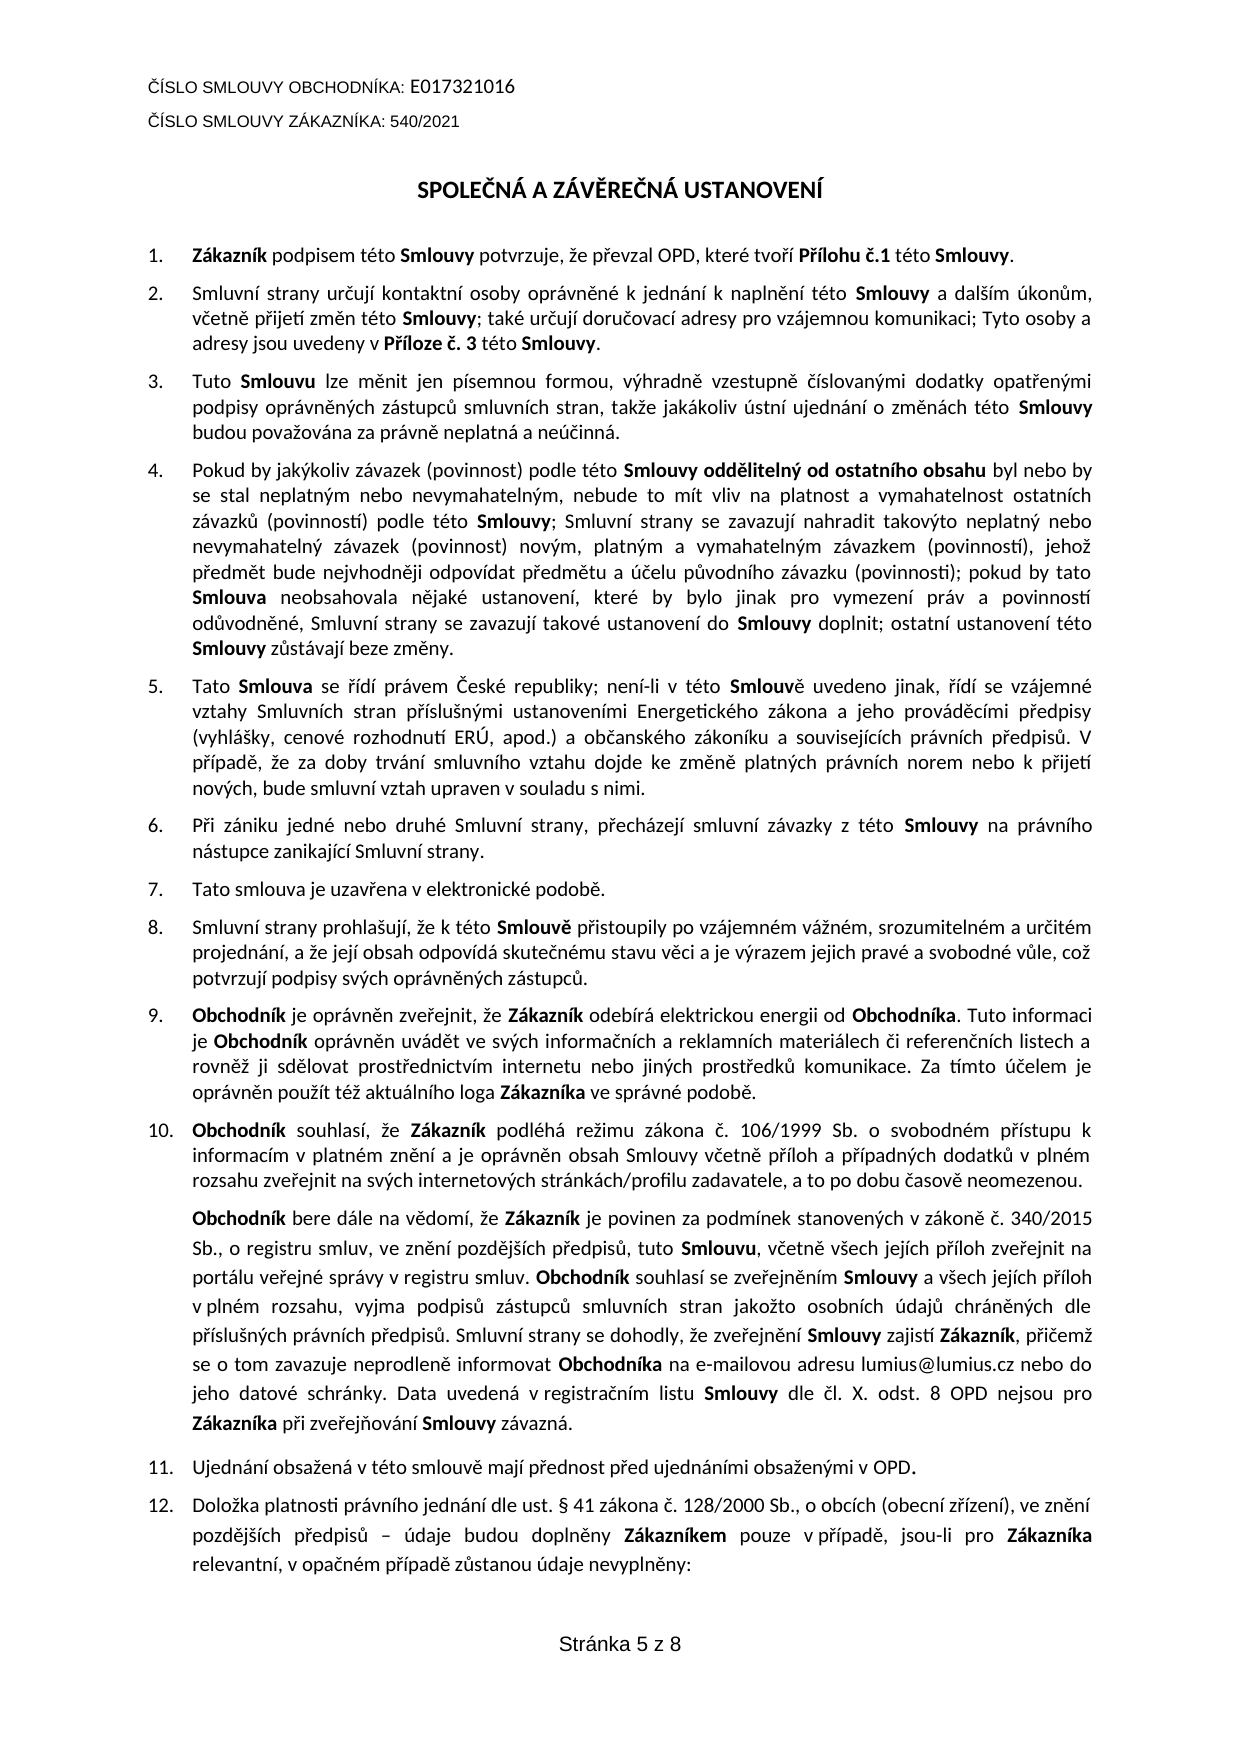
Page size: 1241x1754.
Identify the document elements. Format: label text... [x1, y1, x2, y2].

text Obchodník bere dále na vědomí, že Zákazník je povinen za podmínek stanovených v zákoně č. 340/2015 Sb., o registru smluv, ve znění pozdějších předpisů, tuto Smlouvu, včetně všech jejích příloh zveřejnit na portálu veřejné správy v registru smluv. Obchodník souhlasí se zveřejněním Smlouvy a všech jejích příloh v plném rozsahu, vyjma podpisů zástupců smluvních stran jakožto osobních údajů chráněných dle příslušných právních předpisů. Smluvní strany se dohodly, že zveřejnění Smlouvy zajistí Zákazník, přičemž se o tom zavazuje neprodleně informovat Obchodníka na e-mailovou adresu lumius@lumius.cz nebo do jeho datové schránky. Data uvedená v registračním listu Smlouvy dle čl. X. odst. 8 OPD nejsou pro Zákazníka při zveřejňování Smlouvy závazná. [192, 1206, 1093, 1435]
list Smluvní strany prohlašují, že k této Smlouvě přistoupily po vzájemném vážném, srozumitelném a určitém projednání, a že její obsah odpovídá skutečnému stavu věci a je výrazem jejich pravé a svobodné vůle, což potvrzují podpisy svých oprávněných zástupců. [148, 914, 1093, 990]
list Ujednání obsažená v této smlouvě mají přednost před ujednáními obsaženými v OPD. [148, 1451, 1093, 1480]
list Pokud by jakýkoliv závazek (povinnost) podle této Smlouvy oddělitelný od ostatního obsahu byl nebo by se stal neplatným nebo nevymahatelným, nebude to mít vliv na platnost a vymahatelnost ostatních závazků (povinností) podle této Smlouvy; Smluvní strany se zavazují nahradit takovýto neplatný nebo nevymahatelný závazek (povinnost) novým, platným a vymahatelným závazkem (povinností), jehož předmět bude nejvhodněji odpovídat předmětu a účelu původního závazku (povinnosti); pokud by tato Smlouva neobsahovala nějaké ustanovení, které by bylo jinak pro vymezení práv a povinností odůvodněné, Smluvní strany se zavazují takové ustanovení do Smlouvy doplnit; ostatní ustanovení této Smlouvy zůstávají beze změny. [148, 457, 1093, 661]
list Tato smlouva je uzavřena v elektronické podobě. [148, 876, 1093, 901]
list Zákazník podpisem této Smlouvy potvrzuje, že převzal OPD, které tvoří Přílohu č.1 této Smlouvy. [148, 242, 1093, 267]
list Obchodník souhlasí, že Zákazník podléhá režimu zákona č. 106/1999 Sb. o svobodném přístupu k informacím v platném znění a je oprávněn obsah Smlouvy včetně příloh a případných dodatků v plném rozsahu zveřejnit na svých internetových stránkách/profilu zadavatele, a to po dobu časově neomezenou. [148, 1117, 1093, 1193]
list Smluvní strany určují kontaktní osoby oprávněné k jednání k naplnění této Smlouvy a dalším úkonům, včetně přijetí změn této Smlouvy; také určují doručovací adresy pro vzájemnou komunikaci; Tyto osoby a adresy jsou uvedeny v Příloze č. 3 této Smlouvy. [148, 280, 1093, 356]
list Při zániku jedné nebo druhé Smluvní strany, přecházejí smluvní závazky z této Smlouvy na právního nástupce zanikající Smluvní strany. [148, 813, 1093, 863]
list Tato Smlouva se řídí právem České republiky; není-li v této Smlouvě uvedeno jinak, řídí se vzájemné vztahy Smluvních stran příslušnými ustanoveními Energetického zákona a jeho prováděcími předpisy (vyhlášky, cenové rozhodnutí ERÚ, apod.) a občanského zákoníku a souvisejících právních předpisů. V případě, že za doby trvání smluvního vztahu dojde ke změně platných právních norem nebo k přijetí nových, bude smluvní vztah upraven v souladu s nimi. [148, 673, 1093, 800]
list Doložka platnosti právního jednání dle ust. § 41 zákona č. 128/2000 Sb., o obcích (obecní zřízení), ve znění pozdějších předpisů – údaje budou doplněny Zákazníkem pouze v případě, jsou-li pro Zákazníka relevantní, v opačném případě zůstanou údaje nevyplněny: [148, 1493, 1093, 1576]
list Obchodník je oprávněn zveřejnit, že Zákazník odebírá elektrickou energii od Obchodníka. Tuto informaci je Obchodník oprávněn uvádět ve svých informačních a reklamních materiálech či referenčních listech a rovněž ji sdělovat prostřednictvím internetu nebo jiných prostředků komunikace. Za tímto účelem je oprávněn použít též aktuálního loga Zákazníka ve správné podobě. [148, 1003, 1093, 1104]
list Tuto Smlouvu lze měnit jen písemnou formou, výhradně vzestupně číslovanými dodatky opatřenými podpisy oprávněných zástupců smluvních stran, takže jakákoliv ústní ujednání o změnách této Smlouvy budou považována za právně neplatná a neúčinná. [148, 368, 1093, 445]
text SPOLEČNÁ A ZÁVĚREČNÁ USTANOVENÍ [148, 174, 1093, 204]
